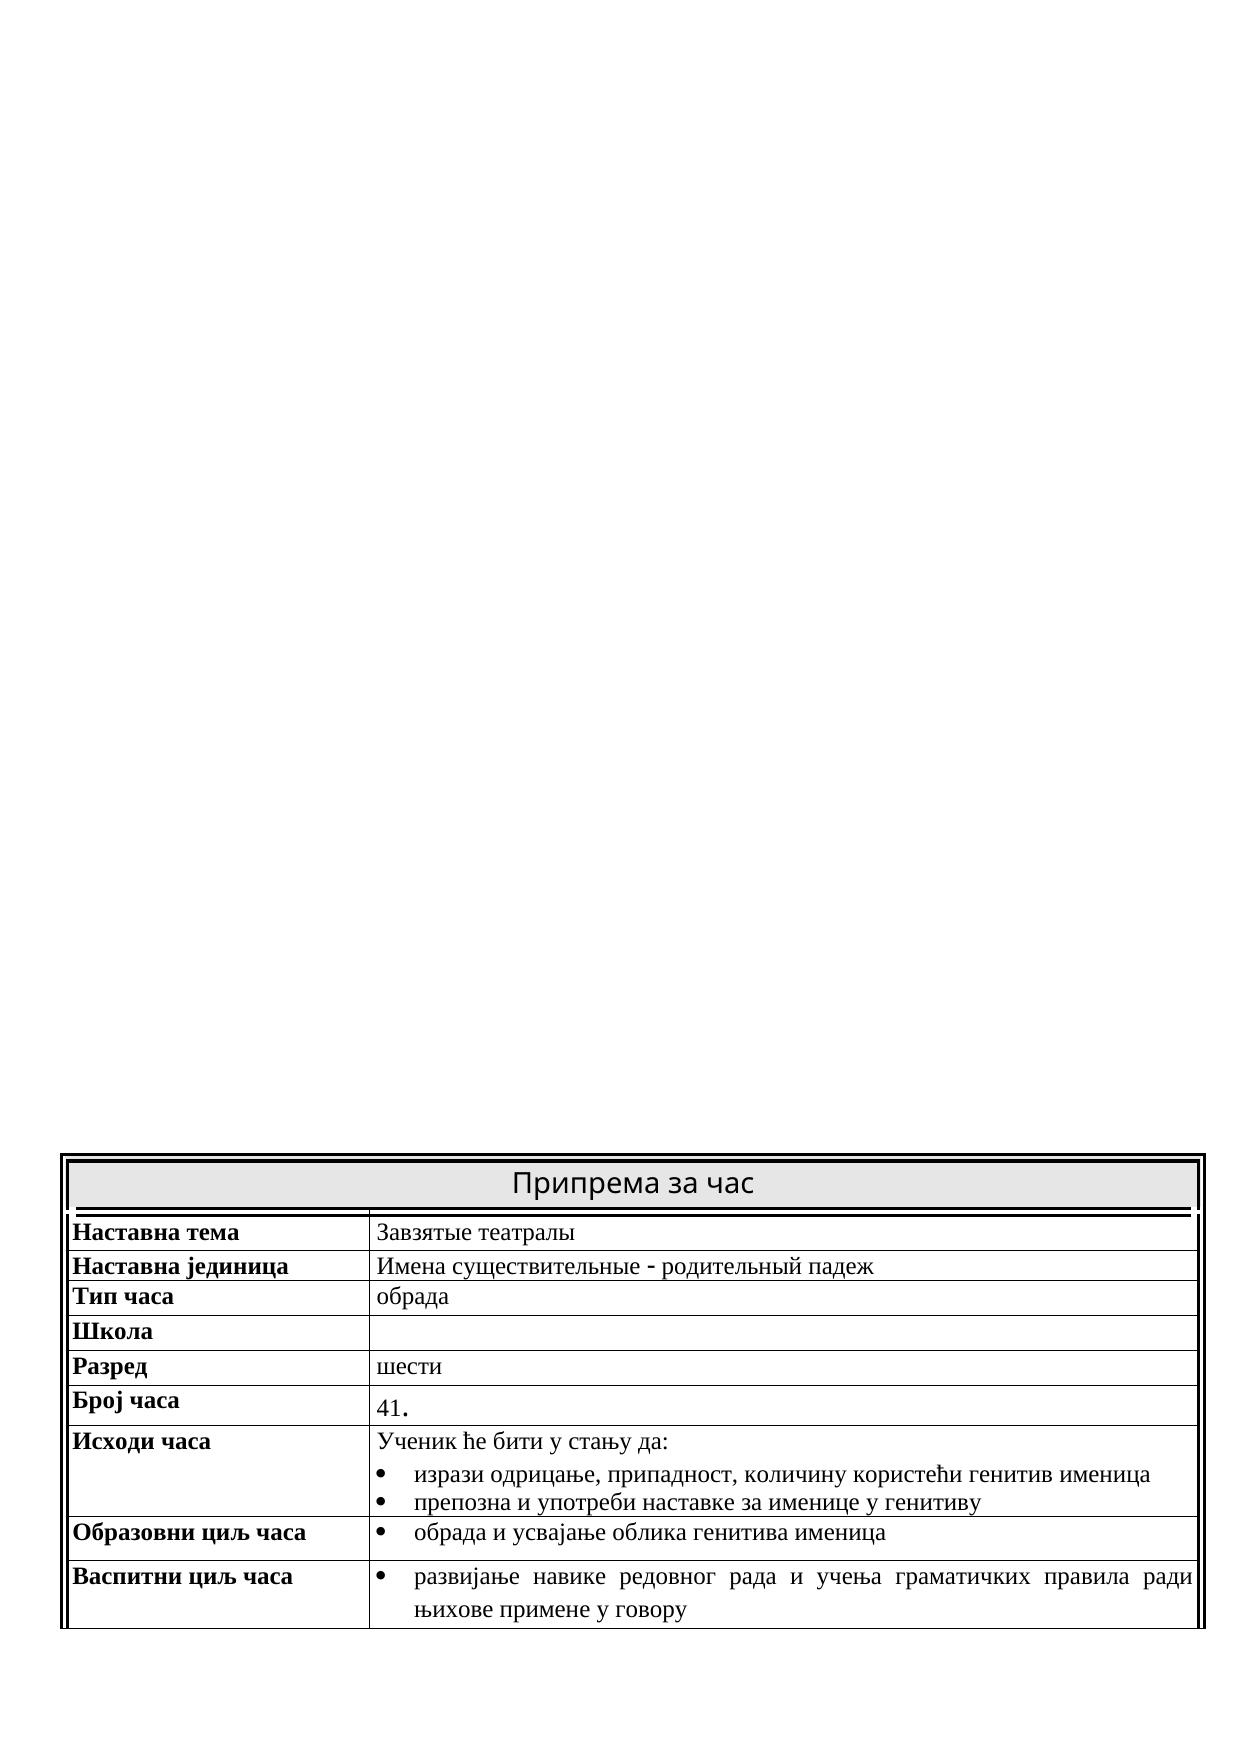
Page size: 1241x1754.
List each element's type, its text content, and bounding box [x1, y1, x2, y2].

table_cell 41. [370, 1386, 1197, 1425]
table_cell Наставна тема [65, 1207, 369, 1250]
table_cell Наставна јединица [69, 1251, 369, 1280]
table_cell Тип часа [69, 1281, 369, 1315]
table_cell Имена существительные родительный падеж [370, 1251, 1197, 1280]
table_cell обрада [370, 1281, 1197, 1315]
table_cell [370, 1561, 1197, 1627]
table_cell Школа [69, 1316, 369, 1350]
table_cell Завзятые театралы [370, 1207, 1201, 1250]
table_cell Образовни циљ часа [69, 1517, 369, 1560]
table_cell Ученик ће бити у стању да: изрази одрицање, припадност, количину користећи генитив именица препозна и употреби наставке за именице у генитиву [370, 1426, 1197, 1516]
table_cell Разред [69, 1351, 369, 1384]
table_cell Васпитни циљ часа [69, 1561, 369, 1627]
table_cell Исходи часа [69, 1426, 369, 1516]
table_cell [370, 1316, 1197, 1350]
table_header Припрема за час [65, 1156, 1201, 1207]
table_cell Број часа [69, 1386, 369, 1425]
table_cell шести [370, 1351, 1197, 1384]
table_cell обрада и усвајање облика генитива именица [370, 1517, 1197, 1560]
